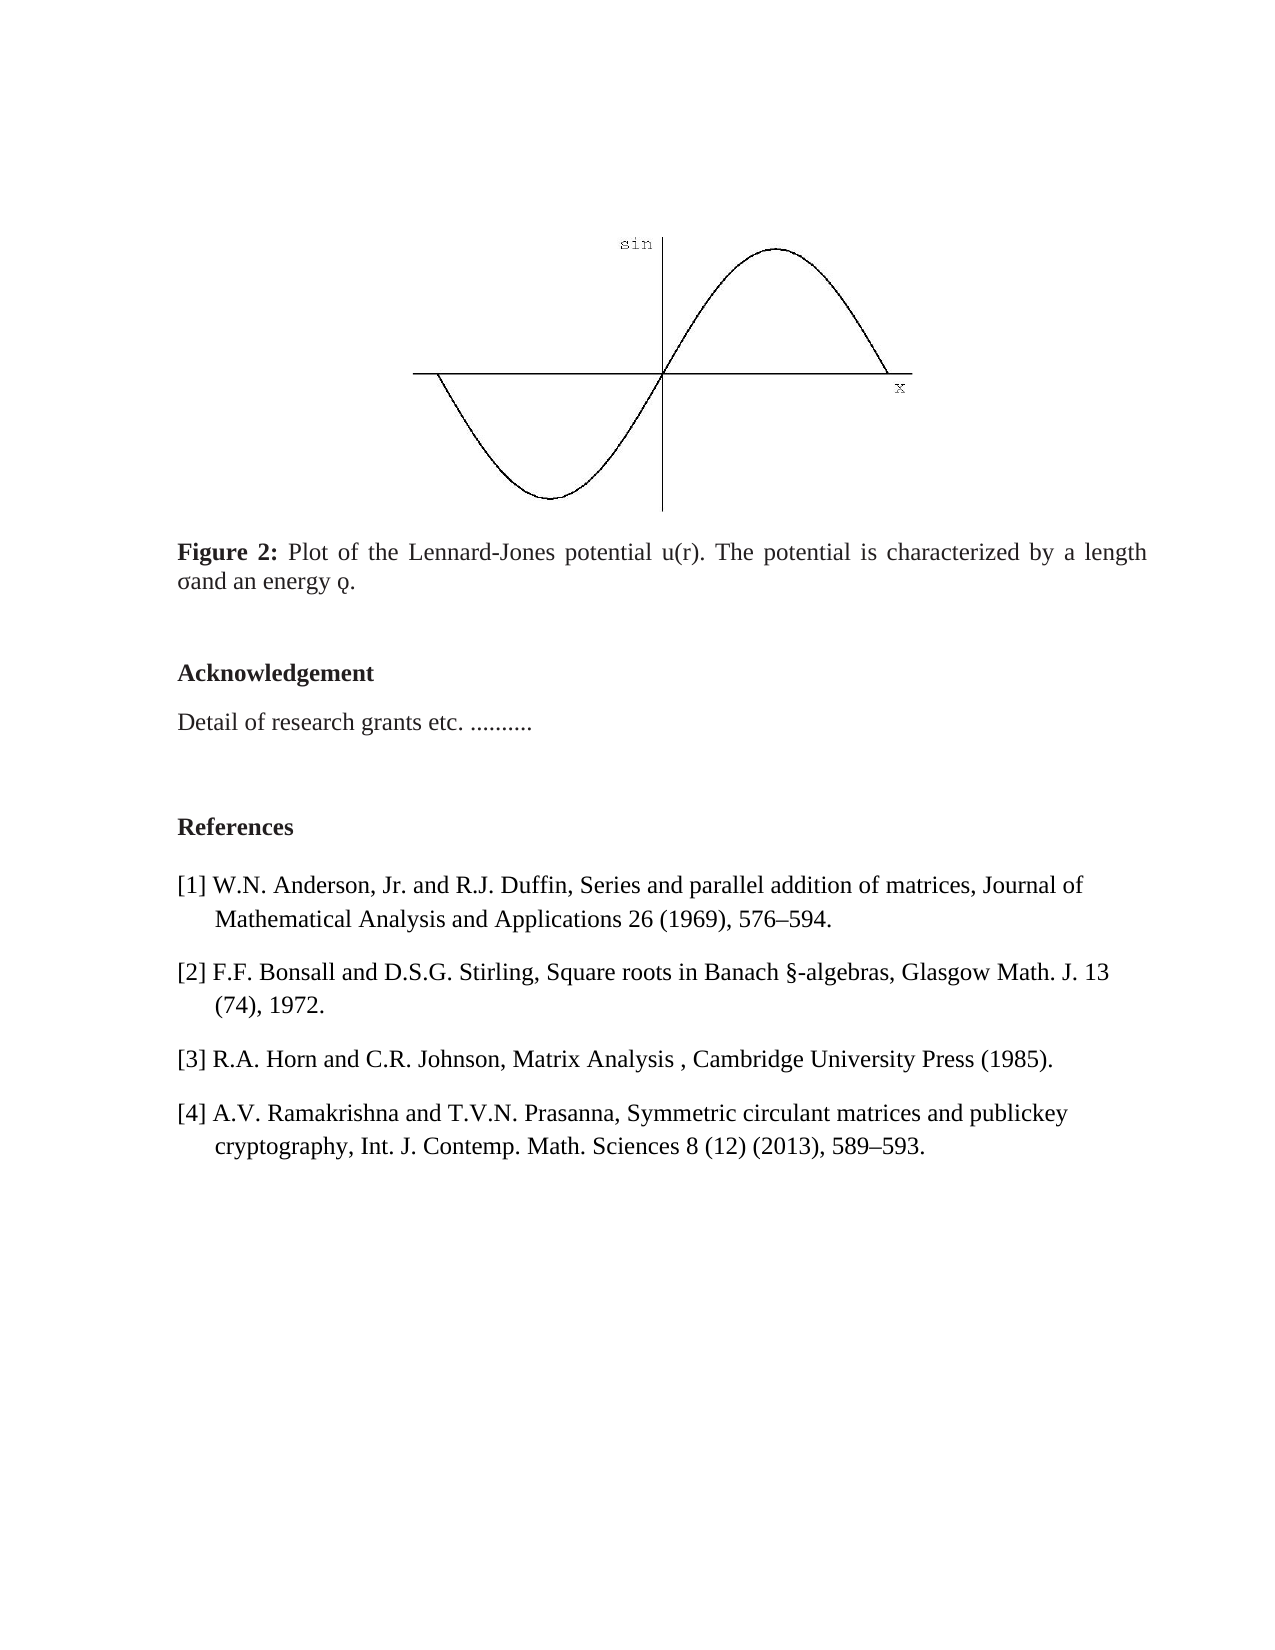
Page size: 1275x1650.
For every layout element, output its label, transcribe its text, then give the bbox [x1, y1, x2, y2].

picture [412, 237, 913, 512]
text [4] A.V. Ramakrishna and T.V.N. Prasanna, Symmetric circulant matrices and publickey cryptography, Int. J. Contemp. Math. Sciences 8 (12) (2013), 589–593. [177, 1098, 1148, 1160]
text [2] F.F. Bonsall and D.S.G. Stirling, Square roots in Banach §-algebras, Glasgow Math. J. 13 (74), 1972. [177, 957, 1148, 1019]
text Acknowledgement [177, 658, 1148, 687]
text Detail of research grants etc. .......... [177, 707, 1148, 770]
text [3] R.A. Horn and C.R. Johnson, Matrix Analysis , Cambridge University Press (1985). [177, 1044, 1148, 1073]
text [1] W.N. Anderson, Jr. and R.J. Duffin, Series and parallel addition of matrices, Journal of Mathematical Analysis and Applications 26 (1969), 576–594. [177, 871, 1148, 932]
text Figure 2: Plot of the Lennard-Jones potential u(r). The potential is characterized by a length σand an energy ǫ. [177, 537, 1148, 594]
text References [177, 812, 1148, 841]
